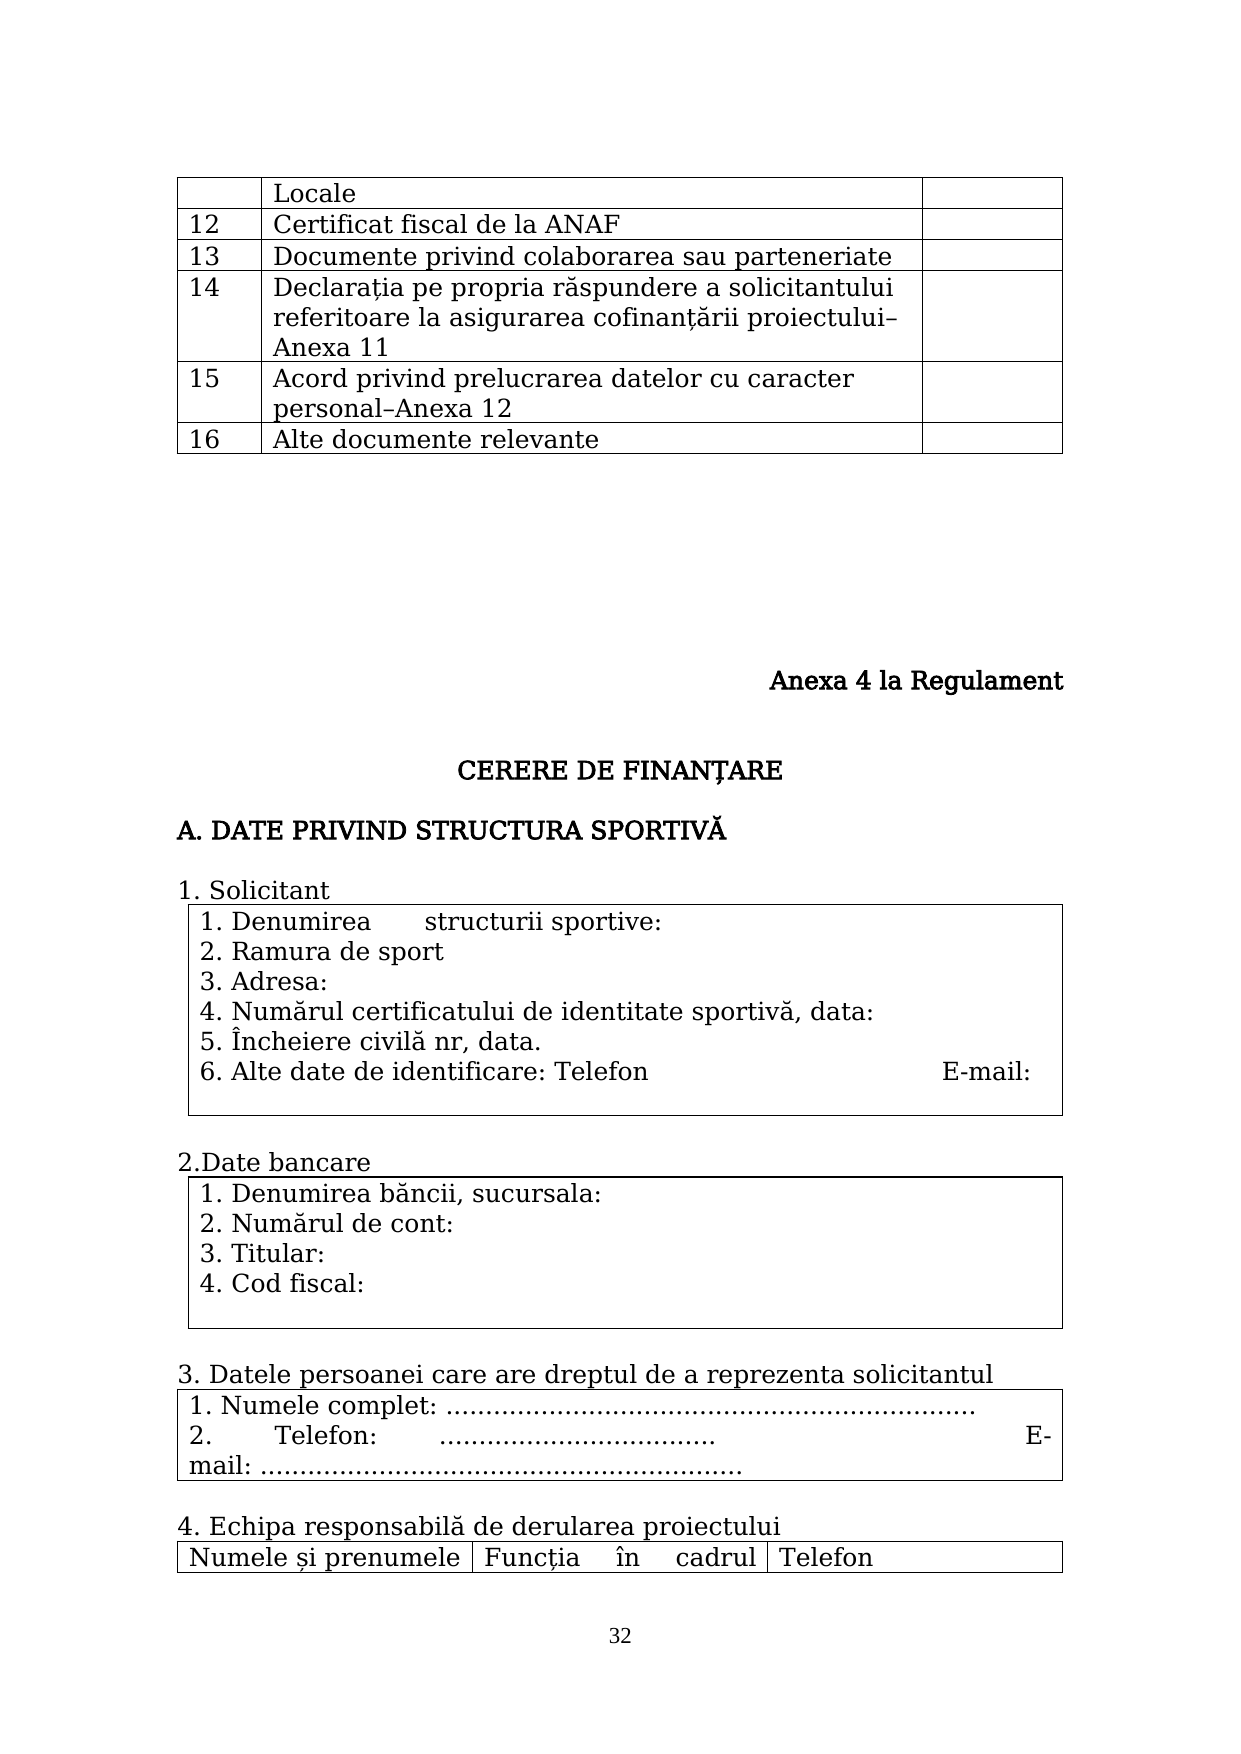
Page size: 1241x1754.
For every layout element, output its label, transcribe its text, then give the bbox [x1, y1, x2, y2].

table_cell 15 [178, 362, 261, 422]
table_cell [923, 240, 1062, 270]
text CERERE DE FINANȚARE [177, 754, 1063, 784]
table_header Telefon [768, 1542, 1062, 1572]
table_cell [262, 178, 922, 208]
table_cell Certificat fiscal de la ANAF [262, 209, 922, 239]
text 3. Datele persoanei care are dreptul de a reprezenta solicitantul [177, 1358, 1063, 1388]
table_cell [923, 178, 1062, 208]
table_cell Alte documente relevante [262, 423, 922, 453]
table_cell [923, 423, 1062, 453]
table_cell 14 [178, 271, 261, 361]
text 4. Echipa responsabilă de derularea proiectului [177, 1511, 1063, 1541]
text A. DATE PRIVIND STRUCTURA SPORTIVĂ [177, 814, 1063, 844]
table_cell [923, 271, 1062, 361]
table_cell 16 [178, 423, 261, 453]
table_cell Declarația pe propria răspundere a solicitantului referitoare la asigurarea cofinanțării proiectului–Anexa 11 [262, 271, 922, 361]
text 1. Solicitant [177, 874, 1063, 904]
table_cell [923, 209, 1062, 239]
table_cell Documente privind colaborarea sau parteneriate [262, 240, 922, 270]
text Anexa 4 la Regulament [177, 664, 1063, 694]
table_cell 11 [178, 178, 261, 208]
table_header Numele și prenumele [178, 1542, 472, 1572]
table_header 1. Numele complet: ................................................................... 2. Telefon: ................................... E-mail: ............................................................. [178, 1390, 1062, 1479]
text 2.Date bancare [177, 1146, 1063, 1176]
table_cell [923, 362, 1062, 422]
table_header 1. Denumirea băncii, sucursala: 2. Numărul de cont: 3. Titular: 4. Cod fiscal: [189, 1178, 1062, 1327]
table_header 1. Denumirea structurii sportive: 2. Ramura de sport 3. Adresa: 4. Numărul certificatului de identitate sportivă, data: 5. Încheiere civilă nr, data. 6. Alte date de identificare: Telefon E-mail: [189, 905, 1062, 1115]
table_cell Acord privind prelucrarea datelor cu caracter personal–Anexa 12 [262, 362, 922, 422]
table_cell 13 [178, 240, 261, 270]
table_cell 12 [178, 209, 261, 239]
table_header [473, 1542, 767, 1572]
